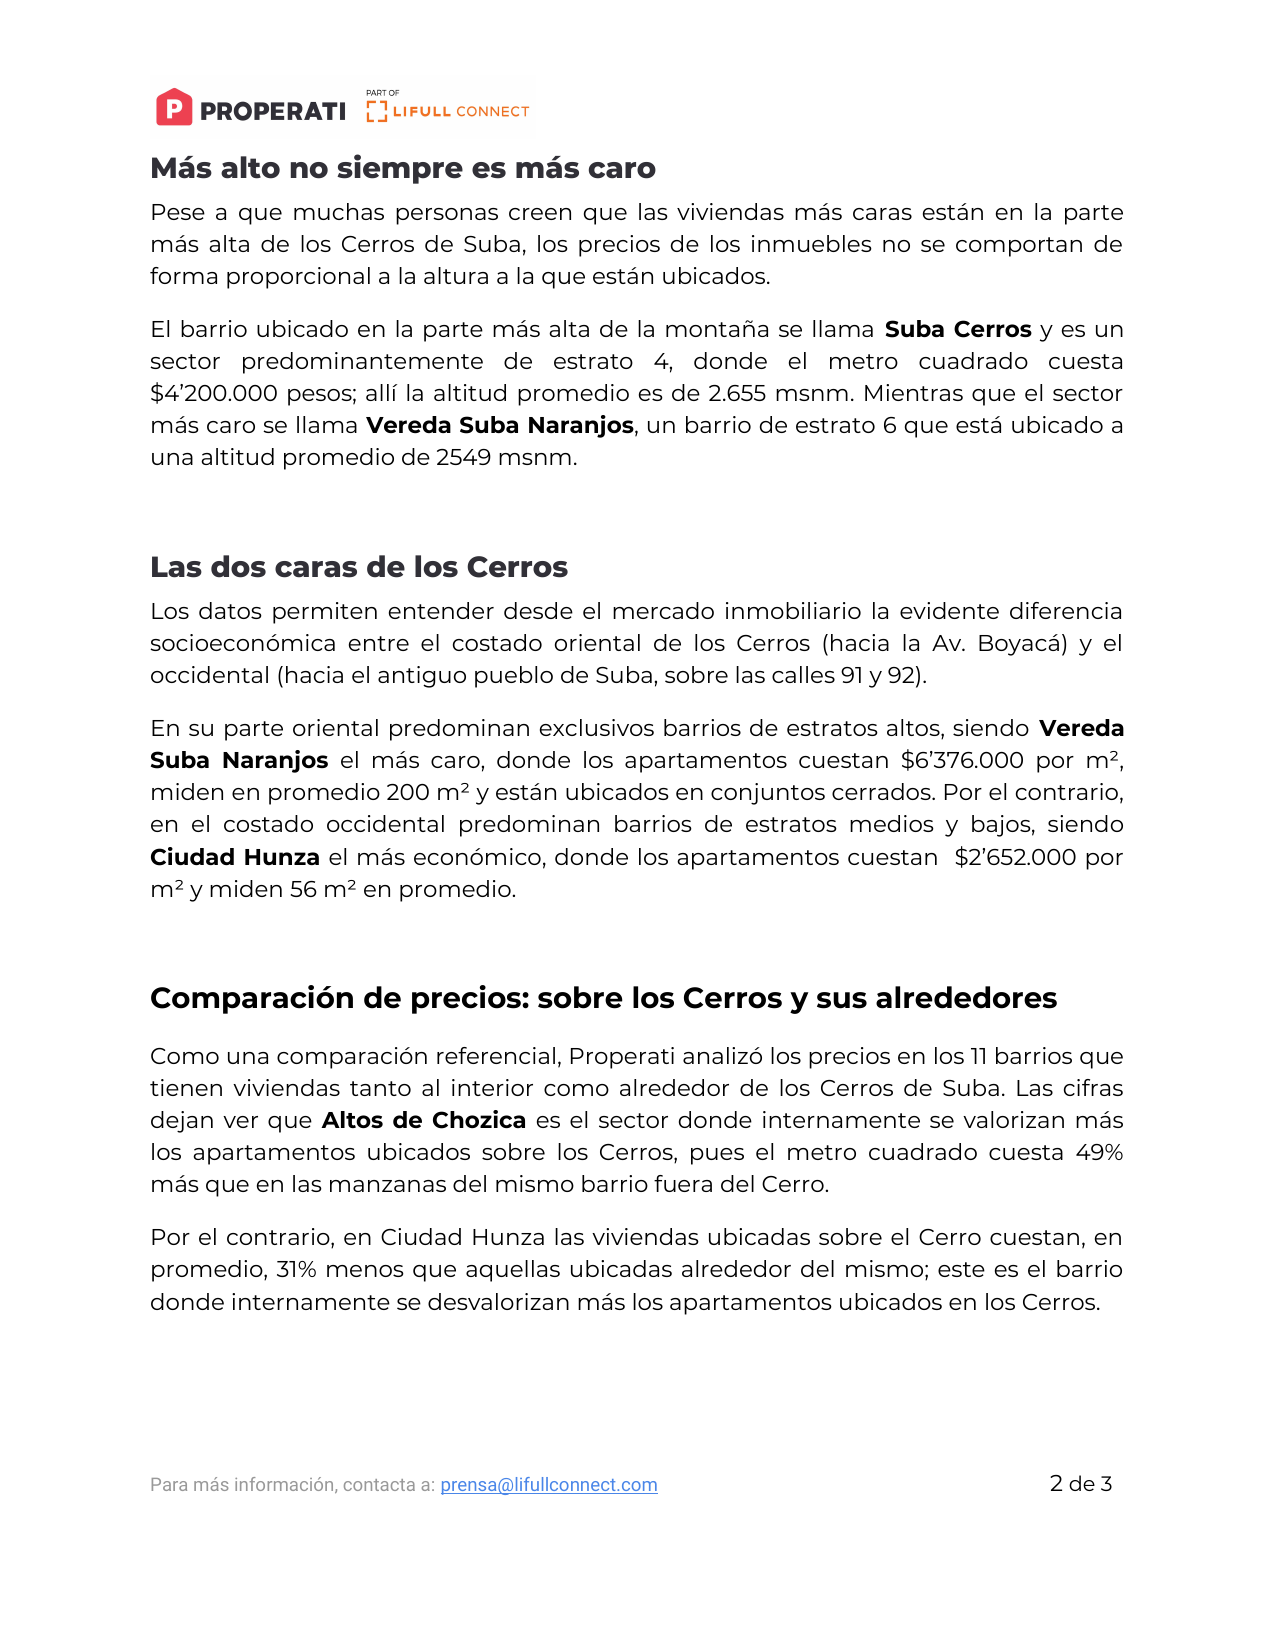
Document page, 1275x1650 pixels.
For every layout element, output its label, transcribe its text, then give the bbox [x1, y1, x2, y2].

text En su parte oriental predominan exclusivos barrios de estratos altos, siendo Vereda Suba Naranjos el más caro, donde los apartamentos cuestan $6’376.000 por m², miden en promedio 200 m² y están ubicados en conjuntos cerrados. Por el contrario, en el costado occidental predominan barrios de estratos medios y bajos, siendo Ciudad Hunza el más económico, donde los apartamentos cuestan $2’652.000 por m² y miden 56 m² en promedio. [150, 714, 1125, 903]
text Comparación de precios: sobre los Cerros y sus alrededores [150, 981, 1125, 1016]
text El barrio ubicado en la parte más alta de la montaña se llama Suba Cerros y es un sector predominantemente de estrato 4, donde el metro cuadrado cuesta $4’200.000 pesos; allí la altitud promedio es de 2.655 msnm. Mientras que el sector más caro se llama Vereda Suba Naranjos, un barrio de estrato 6 que está ubicado a una altitud promedio de 2549 msnm. [150, 315, 1125, 471]
subtitle Las dos caras de los Cerros [150, 549, 1125, 585]
text Por el contrario, en Ciudad Hunza las viviendas ubicadas sobre el Cerro cuestan, en promedio, 31% menos que aquellas ubicadas alrededor del mismo; este es el barrio donde internamente se desvalorizan más los apartamentos ubicados en los Cerros. [150, 1223, 1125, 1316]
text Los datos permiten entender desde el mercado inmobiliario la evidente diferencia socioeconómica entre el costado oriental de los Cerros (hacia la Av. Boyacá) y el occidental (hacia el antiguo pueblo de Suba, sobre las calles 91 y 92). [150, 597, 1125, 689]
picture [150, 75, 536, 139]
text Pese a que muchas personas creen que las viviendas más caras están en la parte más alta de los Cerros de Suba, los precios de los inmuebles no se comportan de forma proporcional a la altura a la que están ubicados. [150, 198, 1125, 290]
text Como una comparación referencial, Properati analizó los precios en los 11 barrios que tienen viviendas tanto al interior como alrededor de los Cerros de Suba. Las cifras dejan ver que Altos de Chozica es el sector donde internamente se valorizan más los apartamentos ubicados sobre los Cerros, pues el metro cuadrado cuesta 49% más que en las manzanas del mismo barrio fuera del Cerro. [150, 1042, 1125, 1198]
subtitle Más alto no siempre es más caro [150, 150, 1125, 186]
